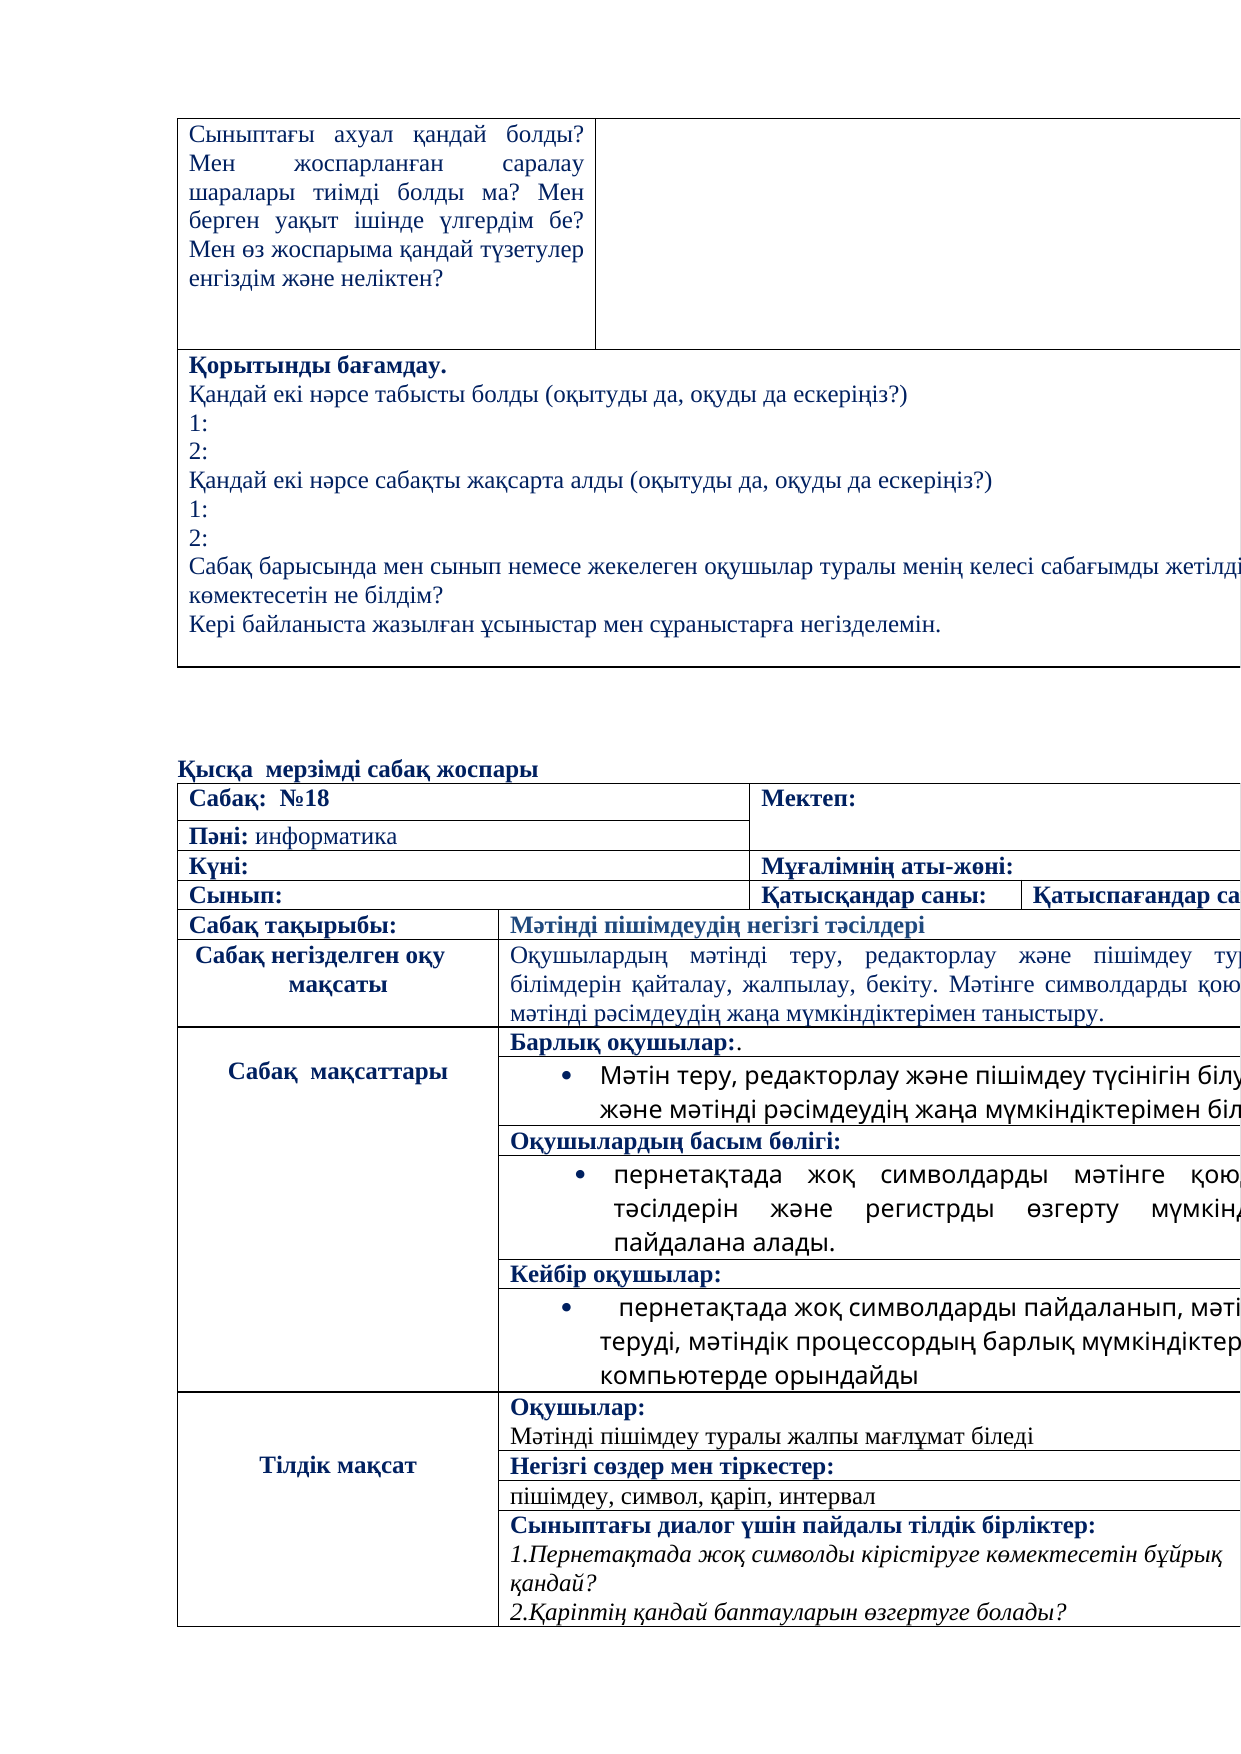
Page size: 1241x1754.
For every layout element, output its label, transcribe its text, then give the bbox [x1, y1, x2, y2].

table_cell Кейбір оқушылар: [499, 1260, 1240, 1288]
table_cell Қатыспағандар саны: [1022, 881, 1240, 909]
table_cell Қорытынды бағамдау. Қандай екі нәрсе табысты болды (оқытуды да, оқуды да ескеріңіз?) 1: 2: Қандай екі нәрсе сабақты жақсарта алды (оқытуды да, оқуды да ескеріңіз?) 1: 2: Сабақ барысында мен сынып немесе жекелеген оқушылар туралы менің келесі сабағымды жетілдіруге көмектесетін не білдім? Кері байланыста жазылған ұсыныстар мен сұраныстарға негізделемін. [178, 350, 1240, 666]
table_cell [178, 119, 595, 349]
table_cell пернетақтада жоқ символдарды мәтінге қоюдың тәсілдерін және регистрды өзгерту мүмкіндігін пайдалана алады. [499, 1156, 1240, 1258]
table_cell Сабақ тақырыбы: [178, 910, 498, 939]
table_cell Мұғалімнің аты-жөні: [750, 851, 1240, 879]
table_cell Тілдік мақсат [178, 1393, 498, 1626]
table_header Сабақ: №18 [178, 784, 749, 820]
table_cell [499, 1511, 1240, 1626]
table_cell [596, 119, 1240, 349]
table_cell Пәні: информатика [178, 821, 749, 850]
table_cell Сабақ негізделген оқу мақсаты [178, 940, 498, 1026]
text Қысқа мерзімді сабақ жоспары [177, 754, 1152, 782]
table_header Мектеп: [750, 784, 1240, 850]
table_cell Барлық оқушылар:. [499, 1028, 1240, 1056]
table_cell Оқушылардың мәтінді теру, редакторлау және пішімдеу туралы білімдерін қайталау, жалпылау, бекіту. Мәтінге символдарды қоюдың, мәтінді рәсімдеудің жаңа мүмкіндіктерімен таныстыру. [499, 940, 1240, 1026]
table_cell Қатысқандар саны: [750, 881, 1021, 909]
table_cell пішімдеу, символ, қаріп, интервал [499, 1481, 1240, 1509]
table_cell Сынып: [178, 881, 749, 909]
table_cell Мәтін теру, редакторлау және пішімдеу түсінігін білу және мәтінді рәсімдеудің жаңа мүмкіндіктерімен біледі [499, 1057, 1240, 1125]
table_cell Негізгі сөздер мен тіркестер: [499, 1451, 1240, 1480]
table_cell Күні: [178, 851, 749, 879]
table_cell Оқушылардың басым бөлігі: [499, 1126, 1240, 1155]
table_cell Сабақ мақсаттары [178, 1028, 498, 1391]
table_cell Оқушылар: Мәтінді пішімдеу туралы жалпы мағлұмат біледі [499, 1393, 1240, 1450]
table_cell Мәтінді пішімдеудің негізгі тәсілдері [499, 910, 1240, 939]
table_cell пернетақтада жоқ символдарды пайдаланып, мәтін теруді, мәтіндік процессордың барлық мүмкіндіктерін компьютерде орындайды [499, 1289, 1240, 1391]
